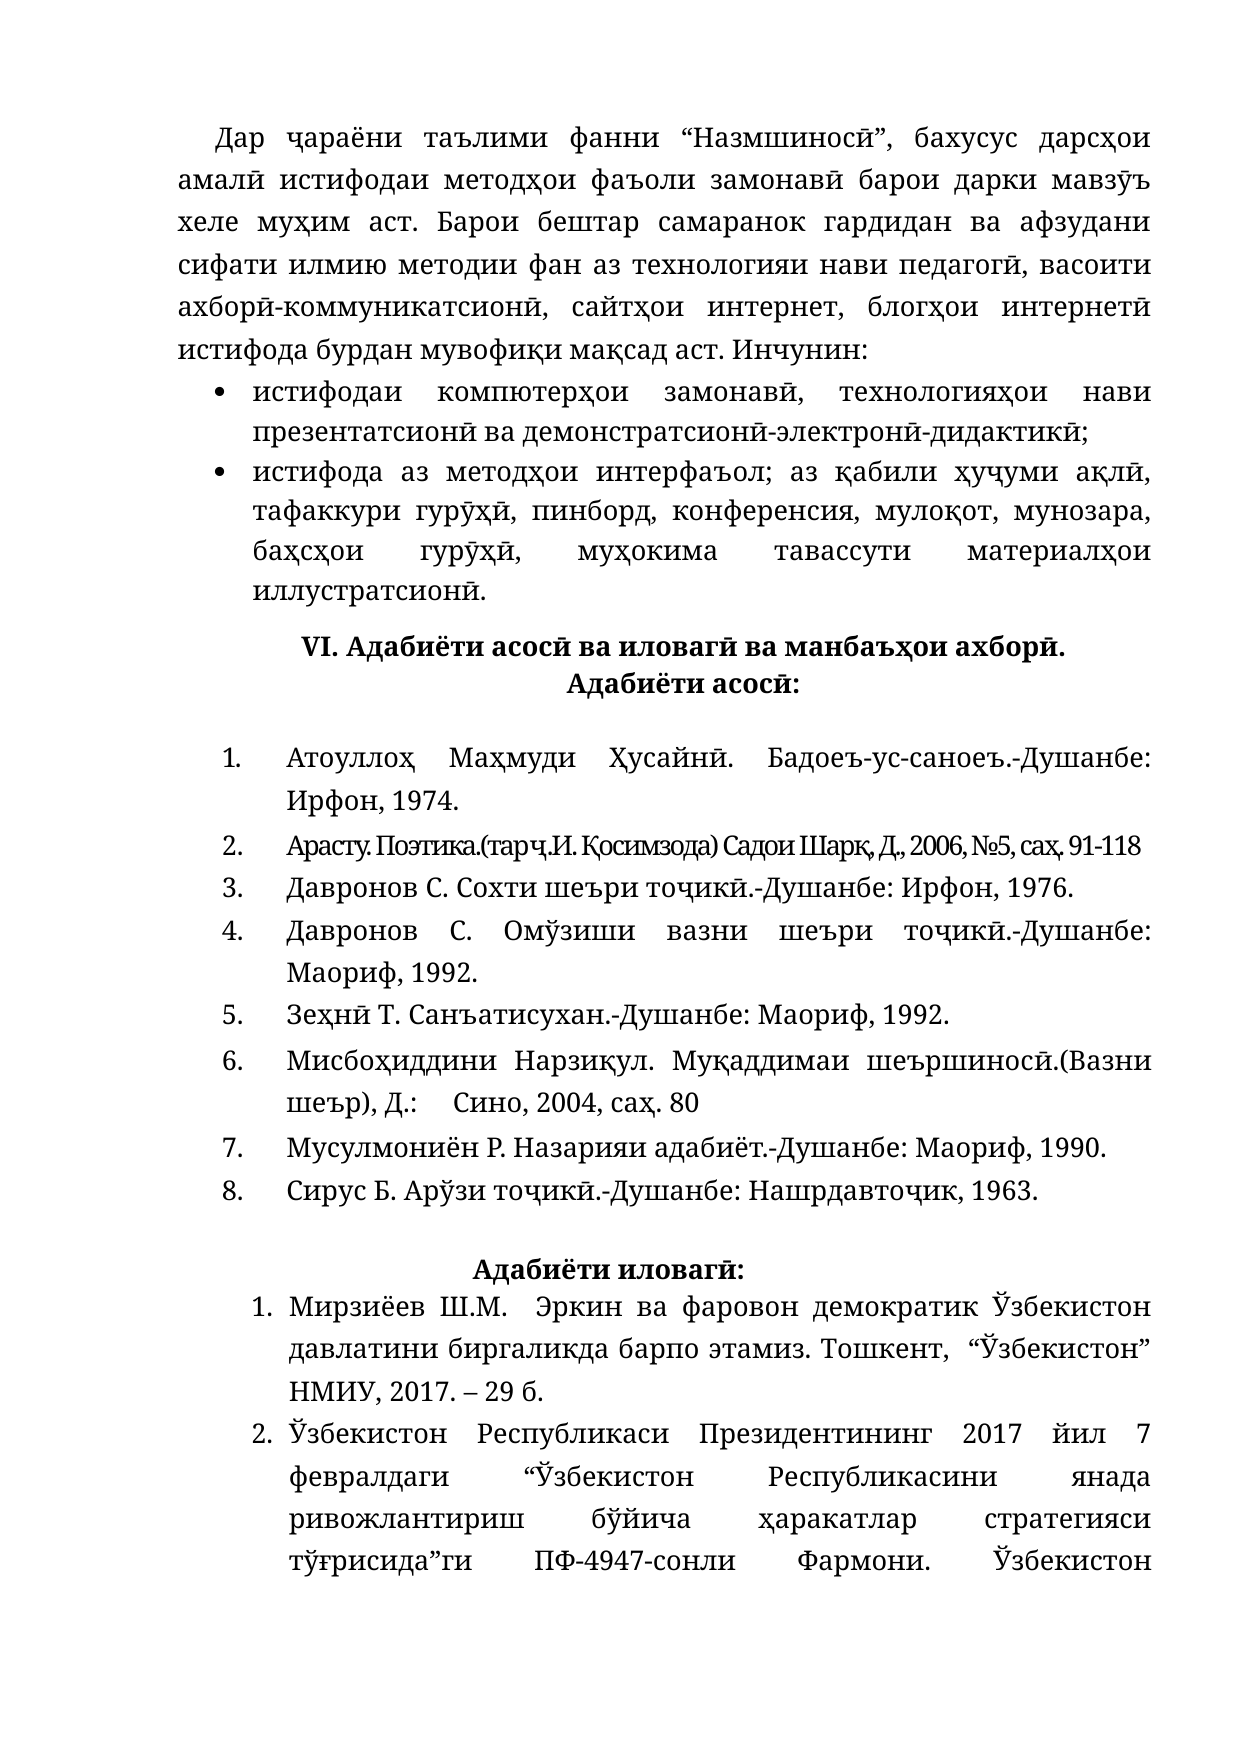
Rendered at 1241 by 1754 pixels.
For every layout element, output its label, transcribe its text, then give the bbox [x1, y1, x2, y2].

list истифода аз методҳои интерфаъол; аз қабили ҳуҷуми ақлӣ, тафаккури гурӯҳӣ, пинборд, конференсия, мулоқот, мунозара, баҳсҳои гурӯҳӣ, муҳокима тавассути материалҳои иллустратсионӣ. [215, 452, 1152, 608]
title Сирус Б. Арўзи тоҷикӣ.-Душанбе: Нашрдавтоҷик, 1963. [222, 1171, 1152, 1208]
list Мусулмониён Р. Назарияи адабиёт.-Душанбе: Маориф, 1990. [222, 1129, 1152, 1166]
title Давронов С. Сохти шеъри тоҷикӣ.-Душанбе: Ирфон, 1976. [222, 869, 1152, 906]
list Арасту. Поэтика.(тарҷ.И. Қосимзода) Садои Шарқ, Д., 2006, №5, саҳ. 91-118 [222, 826, 1152, 863]
title Зеҳнӣ Т. Санъатисухан.-Душанбе: Маориф, 1992. [222, 996, 1152, 1033]
text Дар ҷараёни таълими фанни “Назмшиносӣ”, бахусус дарсҳои амалӣ истифодаи методҳои фаъоли замонавӣ барои дарки мавзӯъ хеле муҳим аст. Барои бештар самаранок гардидан ва афзудани сифати илмию методии фан аз технологияи нави педагогӣ, васоити ахборӣ-коммуникатсионӣ, сайтҳои интернет, блогҳои интернетӣ истифода бурдан мувофиқи мақсад аст. Инчунин: [177, 118, 1152, 367]
text Адабиёти асосӣ: [215, 665, 1152, 702]
list Атоуллоҳ Маҳмуди Ҳусайнӣ. Бадоеъ-ус-саноеъ.-Душанбе: Ирфон, 1974. [222, 738, 1152, 818]
list Мирзиёев Ш.М. Эркин ва фаровон демократик Ўзбекистон давлатини биргаликда барпо этамиз. Тошкент, “Ўзбекистон” НМИУ, 2017. – 29 б. [251, 1287, 1152, 1409]
title Давронов С. Омўзиши вазни шеъри тоҷикӣ.-Душанбе: Маориф, 1992. [222, 911, 1152, 990]
text VI. Адабиёти асосӣ ва иловагӣ ва манбаъҳои ахборӣ. [215, 628, 1152, 665]
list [251, 1414, 1152, 1579]
list Мисбоҳиддини Нарзиқул. Муқаддимаи шеършиносӣ.(Вазни шеър), Д.: Сино, 2004, саҳ. 80 [222, 1041, 1152, 1120]
list истифодаи компютерҳои замонавӣ, технологияҳои нави презентатсионӣ ва демонстратсионӣ-электронӣ-дидактикӣ; [215, 372, 1152, 449]
title Адабиёти иловагӣ: [437, 1251, 1152, 1287]
